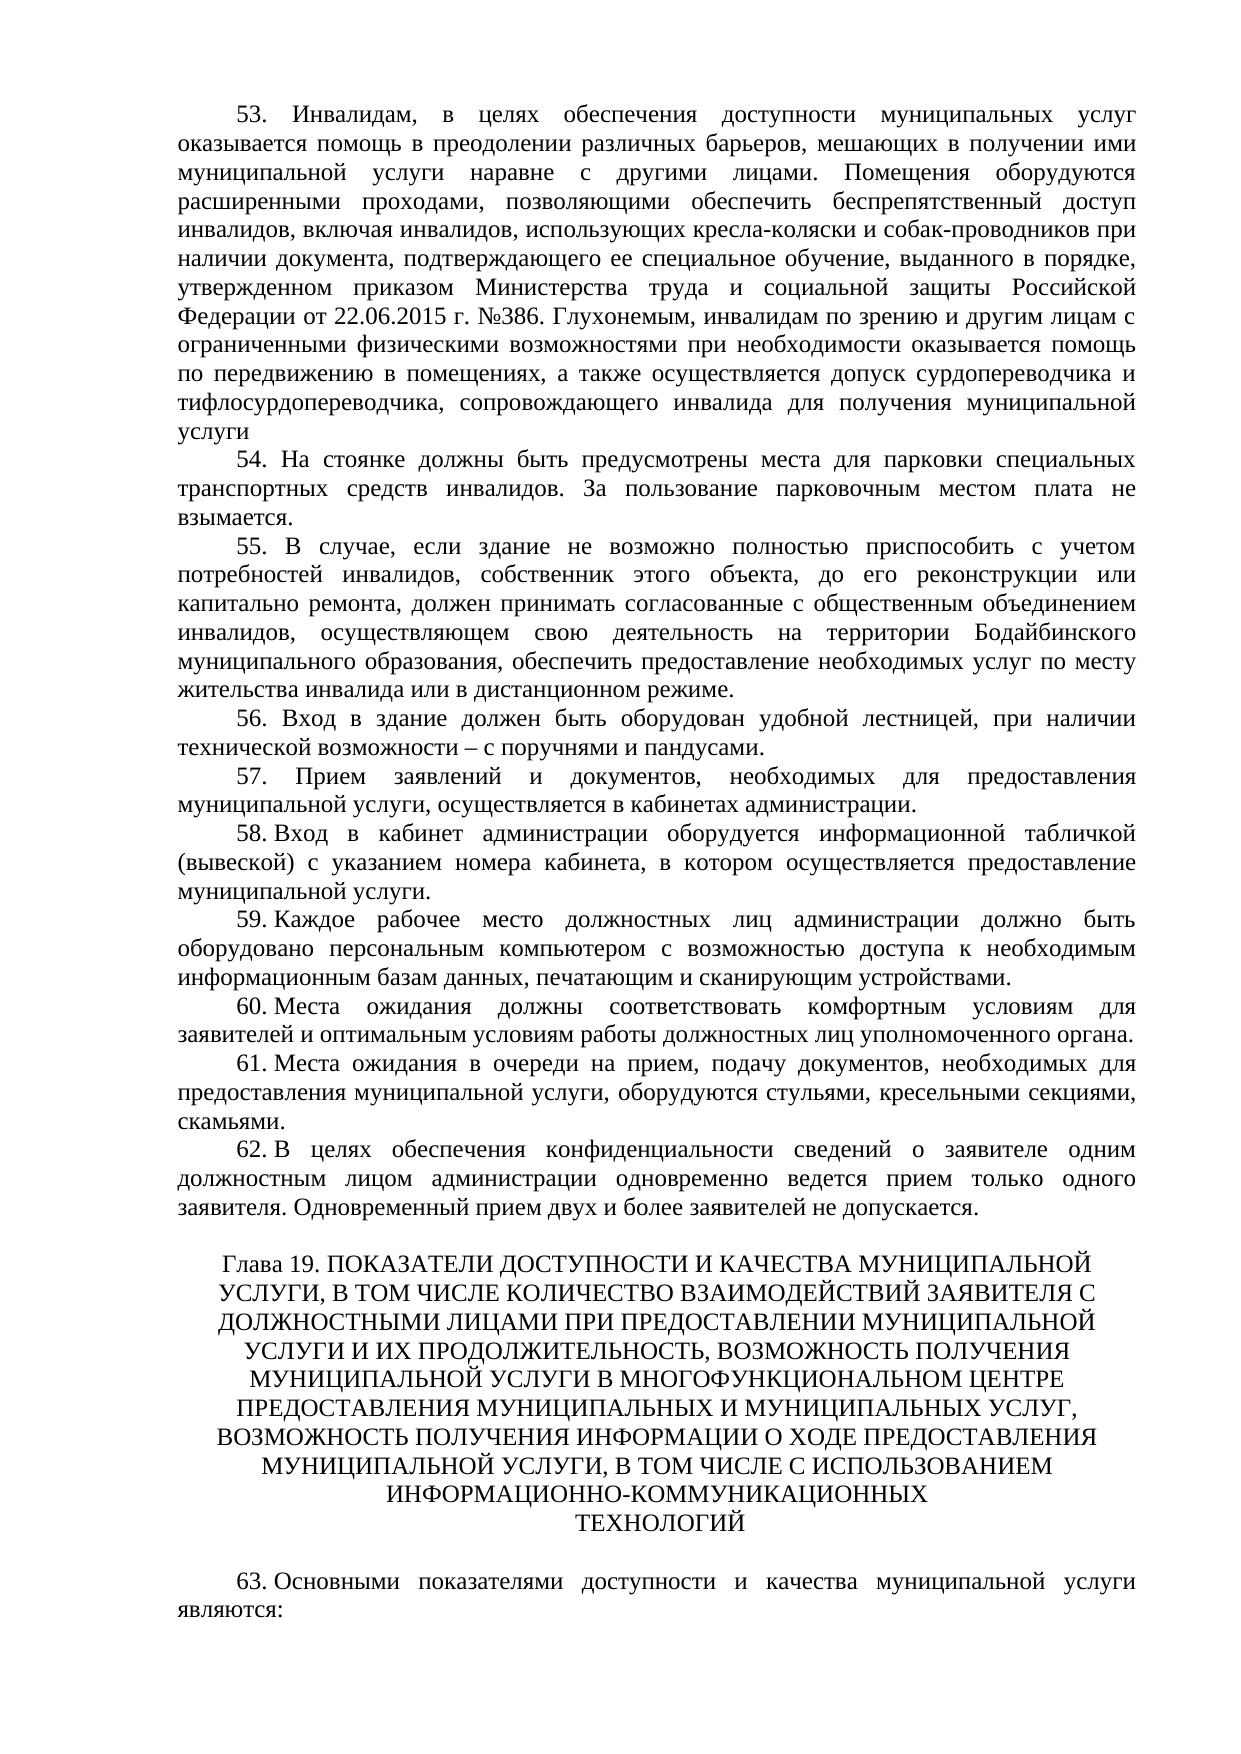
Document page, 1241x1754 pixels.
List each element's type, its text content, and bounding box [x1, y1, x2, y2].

text 60. Места ожидания должны соответствовать комфортным условиям для заявителей и оптимальным условиям работы должностных лиц уполномоченного органа. [177, 991, 1137, 1048]
text 59. Каждое рабочее место должностных лиц администрации должно быть оборудовано персональным компьютером с возможностью доступа к необходимым информационным базам данных, печатающим и сканирующим устройствами. [177, 904, 1137, 991]
text 54. На стоянке должны быть предусмотрены места для парковки специальных транспортных средств инвалидов. За пользование парковочным местом плата не взымается. [177, 444, 1137, 531]
text 62. В целях обеспечения конфиденциальности сведений о заявителе одним должностным лицом администрации одновременно ведется прием только одного заявителя. Одновременный прием двух и более заявителей не допускается. [177, 1134, 1137, 1221]
text 63. Основными показателями доступности и качества муниципальной услуги являются: [177, 1566, 1137, 1623]
text 55. В случае, если здание не возможно полностью приспособить с учетом потребностей инвалидов, собственник этого объекта, до его реконструкции или капитально ремонта, должен принимать согласованные с общественным объединением инвалидов, осуществляющем свою деятельность на территории Бодайбинского муниципального образования, обеспечить предоставление необходимых услуг по месту жительства инвалида или в дистанционном режиме. [177, 531, 1137, 703]
text 56. Вход в здание должен быть оборудован удобной лестницей, при наличии технической возможности – с поручнями и пандусами. [177, 703, 1137, 761]
text технологий [177, 1508, 1137, 1537]
text 53. Инвалидам, в целях обеспечения доступности муниципальных услуг оказывается помощь в преодолении различных барьеров, мешающих в получении ими муниципальной услуги наравне с другими лицами. Помещения оборудуются расширенными проходами, позволяющими обеспечить беспрепятственный доступ инвалидов, включая инвалидов, использующих кресла-коляски и собак-проводников при наличии документа, подтверждающего ее специальное обучение, выданного в порядке, утвержденном приказом Министерства труда и социальной защиты Российской Федерации от 22.06.2015 г. №386. Глухонемым, инвалидам по зрению и другим лицам с ограниченными физическими возможностями при необходимости оказывается помощь по передвижению в помещениях, а также осуществляется допуск сурдопереводчика и тифлосурдопереводчика, сопровождающего инвалида для получения муниципальной услуги [177, 99, 1137, 444]
text Глава 19. показатели доступности и качества муниципальной услуги, в том числе количество взаимодействий заявителя с должностными лицами при предоставлении муниципальной услуги и их продолжительность, возможность получения муниципальной услуги в многофункциональном центре предоставления муниципальных и муниципальных услуг, возможность получения информации о ходе предоставления муниципальной услуги, в том числе с использованием информационно-коммуникационных [177, 1249, 1137, 1508]
text 58. Вход в кабинет администрации оборудуется информационной табличкой (вывеской) с указанием номера кабинета, в котором осуществляется предоставление муниципальной услуги. [177, 818, 1137, 904]
text 57. Прием заявлений и документов, необходимых для предоставления муниципальной услуги, осуществляется в кабинетах администрации. [177, 761, 1137, 818]
text 61. Места ожидания в очереди на прием, подачу документов, необходимых для предоставления муниципальной услуги, оборудуются стульями, кресельными секциями, скамьями. [177, 1048, 1137, 1134]
